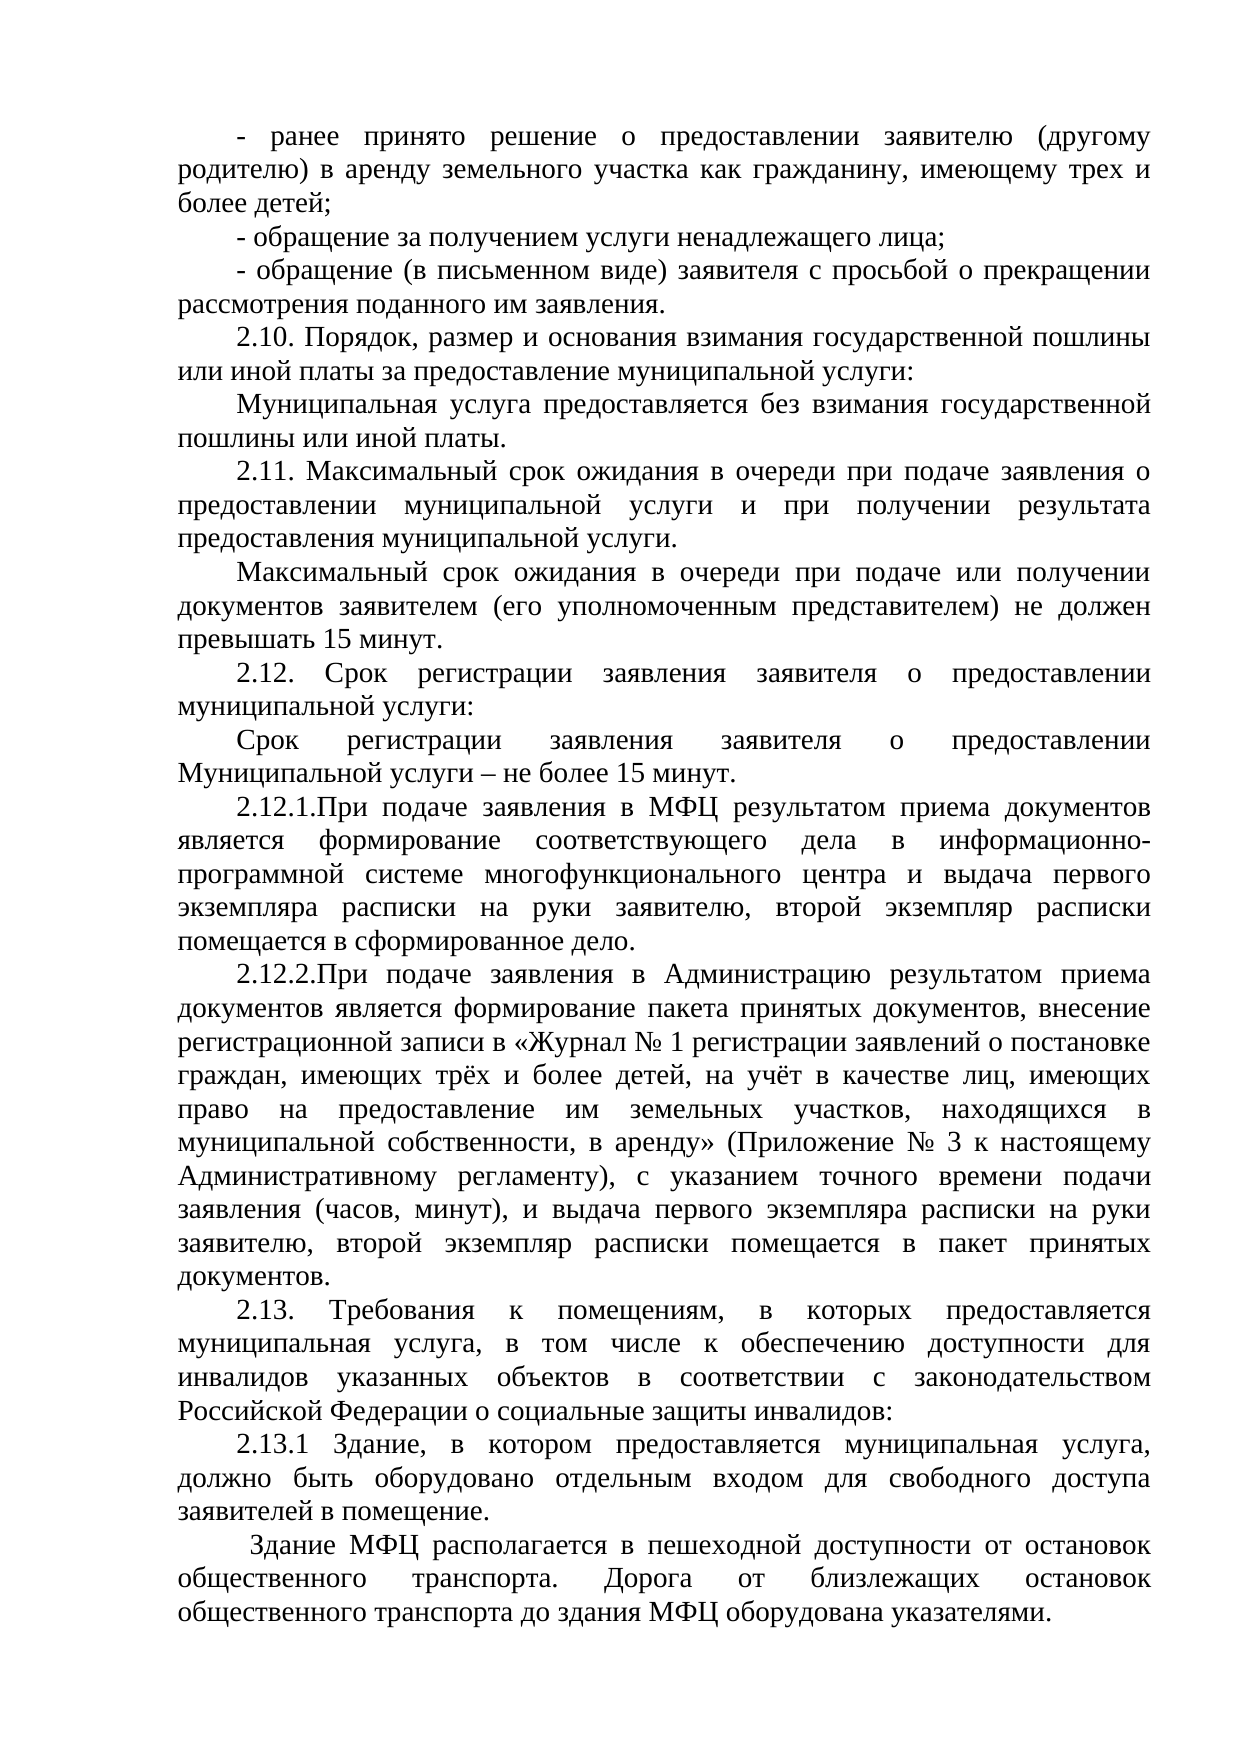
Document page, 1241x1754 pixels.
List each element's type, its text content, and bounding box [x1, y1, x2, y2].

text Здание МФЦ располагается в пешеходной доступности от остановок общественного транспорта. Дорога от близлежащих остановок общественного транспорта до здания МФЦ оборудована указателями. [177, 1527, 1152, 1627]
text Максимальный срок ожидания в очереди при подаче или получении документов заявителем (его уполномоченным представителем) не должен превышать 15 минут. [177, 554, 1152, 655]
text 2.12.2.При подаче заявления в Администрацию результатом приема документов является формирование пакета принятых документов, внесение регистрационной записи в «Журнал № 1 регистрации заявлений о постановке граждан, имеющих трёх и более детей, на учёт в качестве лиц, имеющих право на предоставление им земельных участков, находящихся в муниципальной собственности, в аренду» (Приложение № 3 к настоящему Административному регламенту), с указанием точного времени подачи заявления (часов, минут), и выдача первого экземпляра расписки на руки заявителю, второй экземпляр расписки помещается в пакет принятых документов. [177, 957, 1152, 1292]
text 2.13. Требования к помещениям, в которых предоставляется муниципальная услуга, в том числе к обеспечению доступности для инвалидов указанных объектов в соответствии с законодательством Российской Федерации о социальные защиты инвалидов: [177, 1292, 1152, 1426]
text 2.12. Срок регистрации заявления заявителя о предоставлении муниципальной услуги: [177, 655, 1152, 722]
text - обращение (в письменном виде) заявителя с просьбой о прекращении рассмотрения поданного им заявления. [177, 252, 1152, 319]
text Срок регистрации заявления заявителя о предоставлении Муниципальной услуги – не более 15 минут. [177, 722, 1152, 789]
text - ранее принято решение о предоставлении заявителю (другому родителю) в аренду земельного участка как гражданину, имеющему трех и более детей; [177, 118, 1152, 219]
text - обращение за получением услуги ненадлежащего лица; [177, 219, 1152, 252]
text Муниципальная услуга предоставляется без взимания государственной пошлины или иной платы. [177, 386, 1152, 453]
text 2.11. Максимальный срок ожидания в очереди при подаче заявления о предоставлении муниципальной услуги и при получении результата предоставления муниципальной услуги. [177, 453, 1152, 554]
text 2.10. Порядок, размер и основания взимания государственной пошлины или иной платы за предоставление муниципальной услуги: [177, 319, 1152, 386]
text 2.12.1.При подаче заявления в МФЦ результатом приема документов является формирование соответствующего дела в информационно-программной системе многофункционального центра и выдача первого экземпляра расписки на руки заявителю, второй экземпляр расписки помещается в сформированное дело. [177, 789, 1152, 957]
text 2.13.1 Здание, в котором предоставляется муниципальная услуга, должно быть оборудовано отдельным входом для свободного доступа заявителей в помещение. [177, 1426, 1152, 1527]
